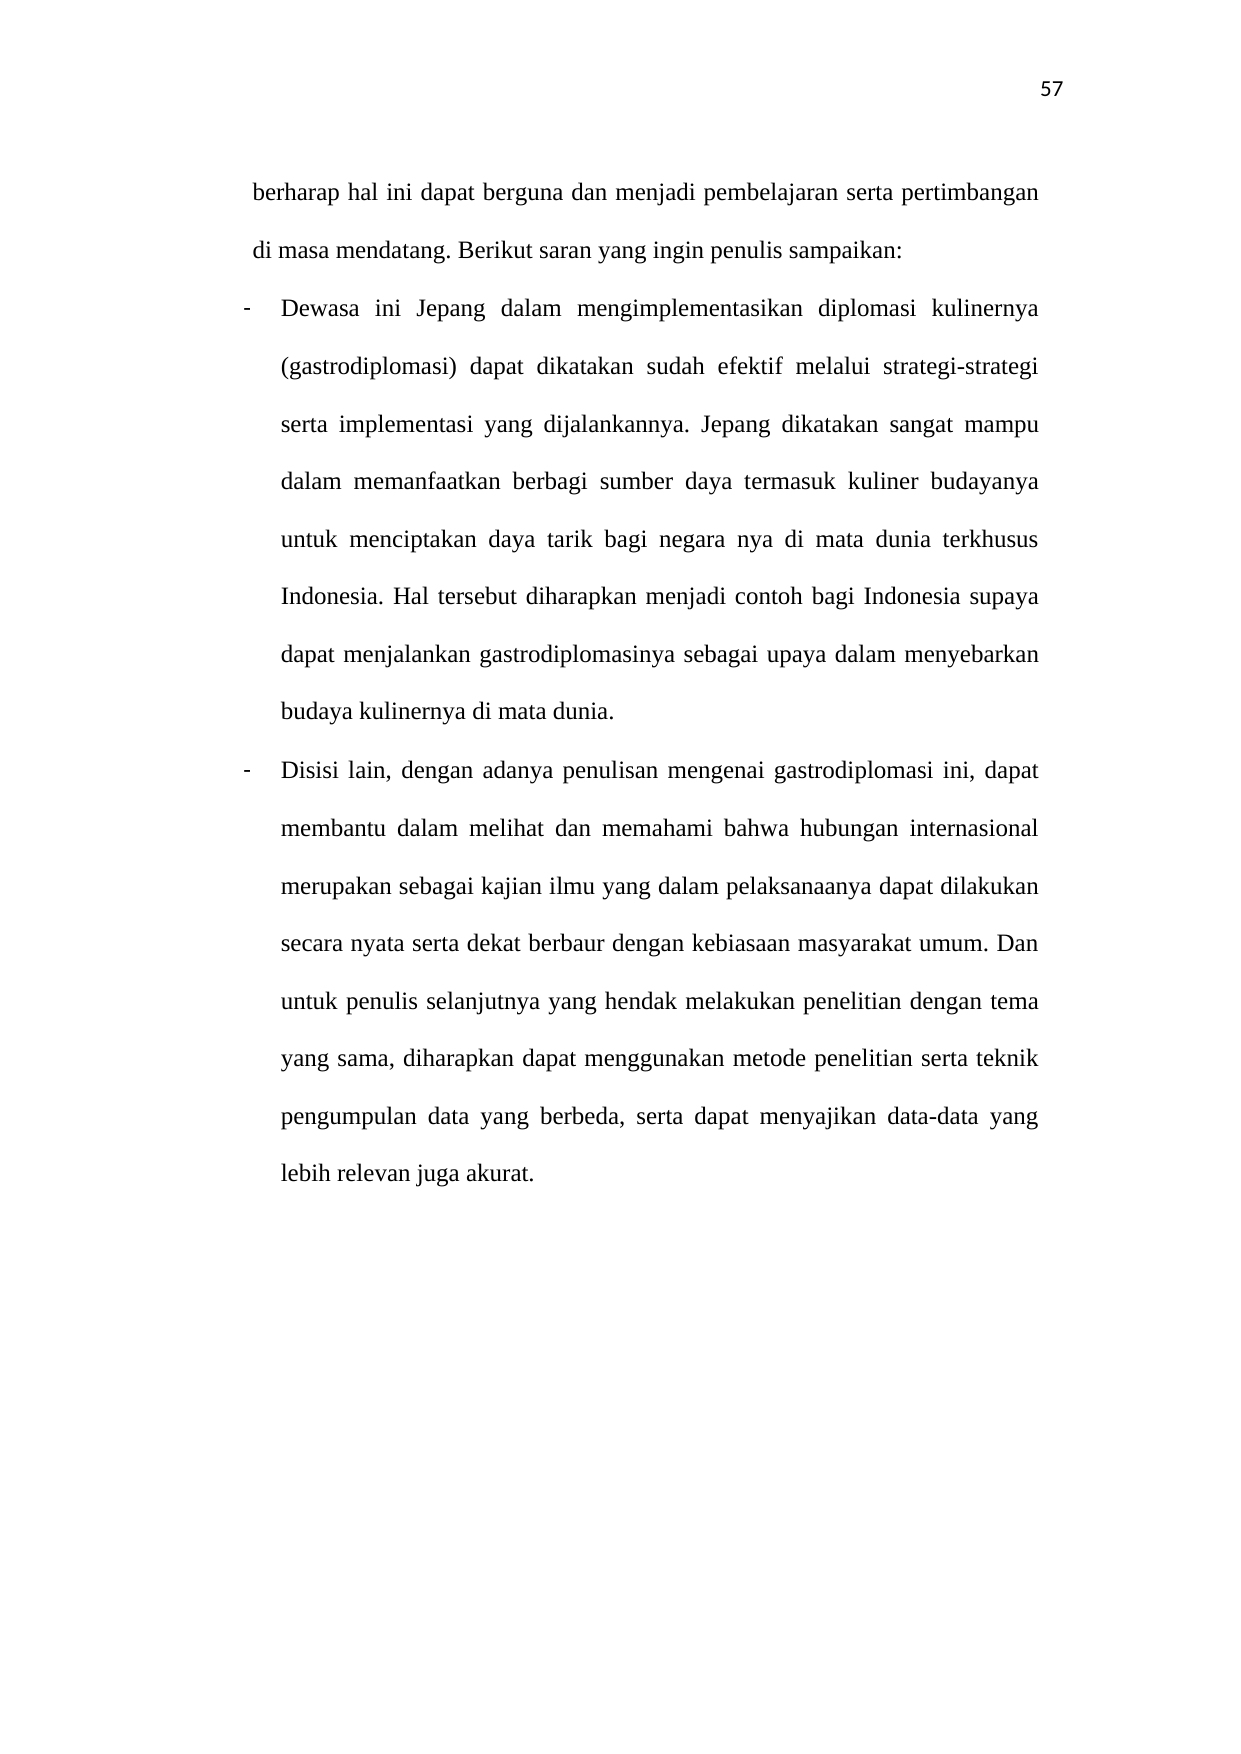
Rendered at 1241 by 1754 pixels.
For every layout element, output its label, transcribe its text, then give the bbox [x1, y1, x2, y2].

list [252, 177, 1039, 263]
list Disisi lain, dengan adanya penulisan mengenai gastrodiplomasi ini, dapat membantu dalam melihat dan memahami bahwa hubungan internasional merupakan sebagai kajian ilmu yang dalam pelaksanaanya dapat dilakukan secara nyata serta dekat berbaur dengan kebiasaan masyarakat umum. Dan untuk penulis selanjutnya yang hendak melakukan penelitian dengan tema yang sama, diharapkan dapat menggunakan metode penelitian serta teknik pengumpulan data yang berbeda, serta dapat menyajikan data-data yang lebih relevan juga akurat. [243, 754, 1039, 1187]
list Dewasa ini Jepang dalam mengimplementasikan diplomasi kulinernya (gastrodiplomasi) dapat dikatakan sudah efektif melalui strategi-strategi serta implementasi yang dijalankannya. Jepang dikatakan sangat mampu dalam memanfaatkan berbagi sumber daya termasuk kuliner budayanya untuk menciptakan daya tarik bagi negara nya di mata dunia terkhusus Indonesia. Hal tersebut diharapkan menjadi contoh bagi Indonesia supaya dapat menjalankan gastrodiplomasinya sebagai upaya dalam menyebarkan budaya kulinernya di mata dunia. [243, 292, 1039, 725]
